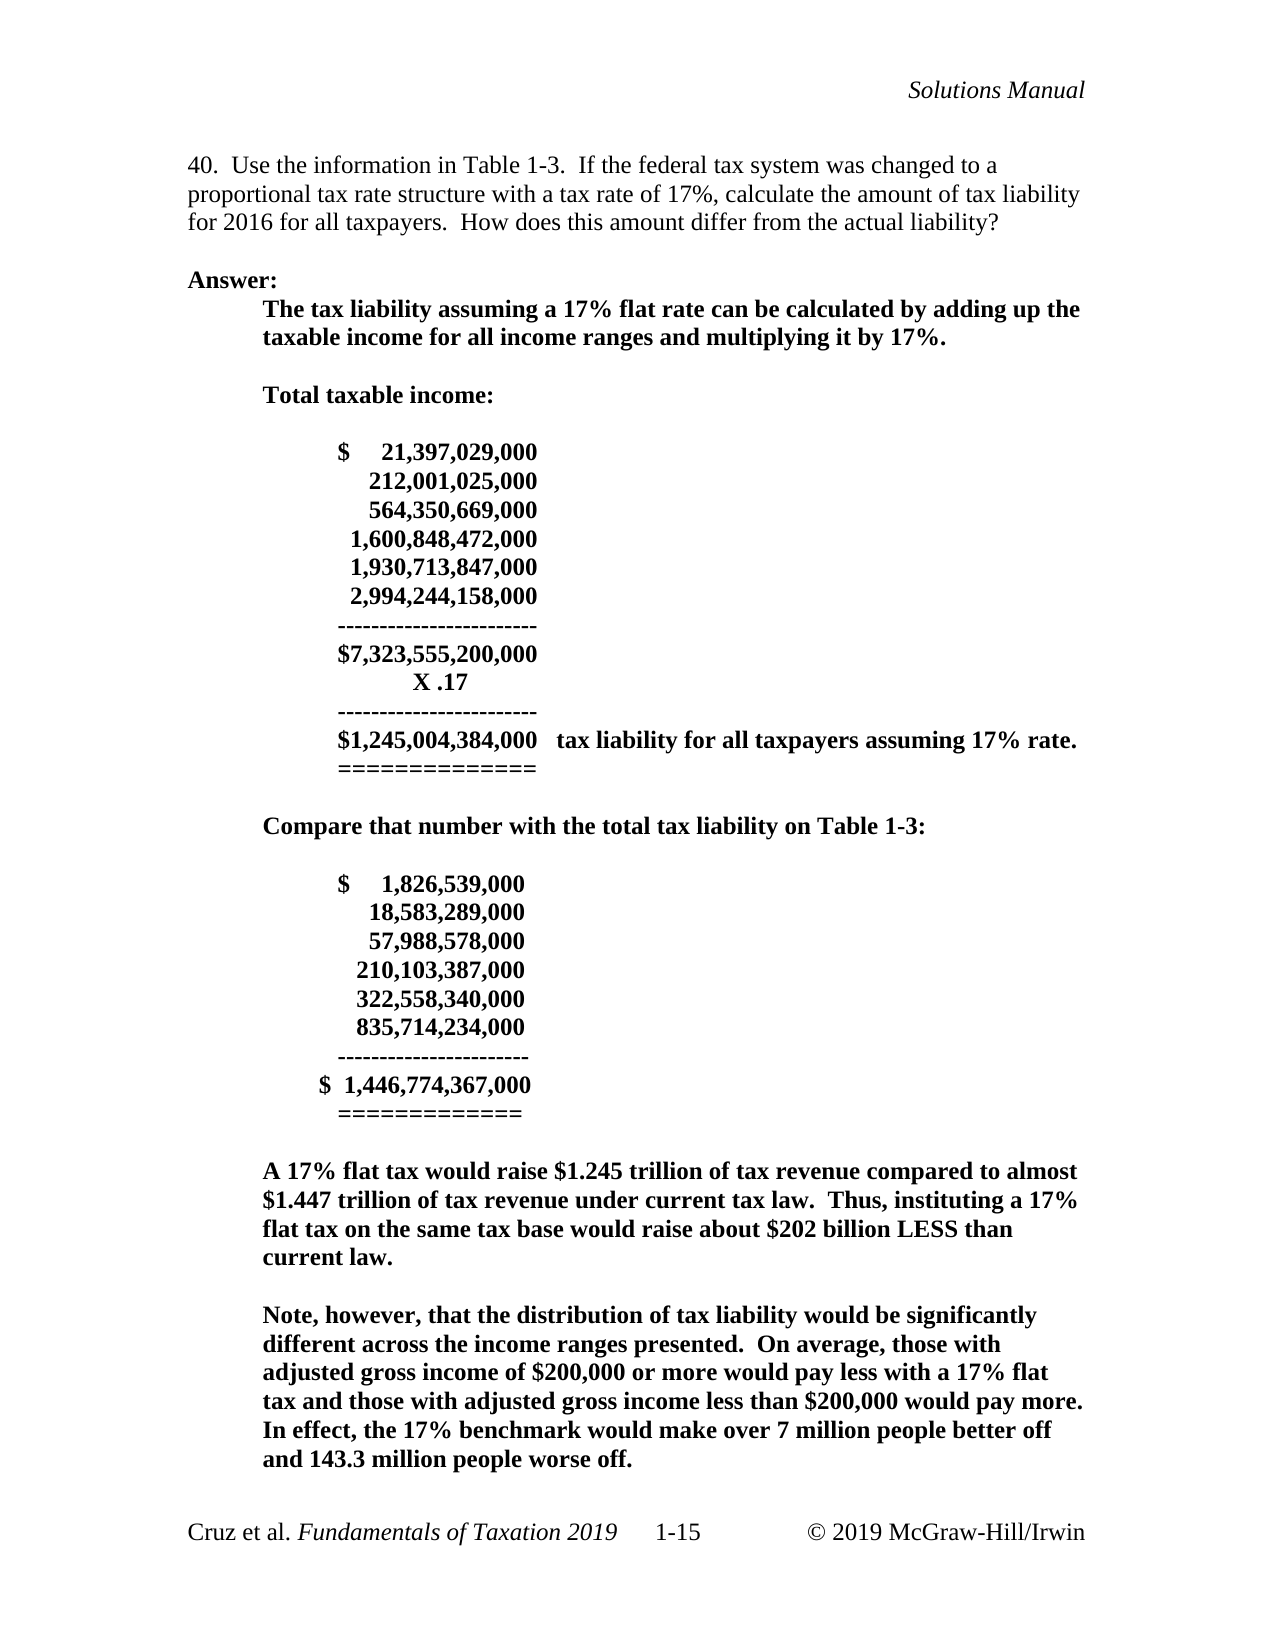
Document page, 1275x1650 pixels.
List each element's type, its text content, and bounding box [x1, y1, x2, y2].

text Answer: [187, 265, 1087, 294]
text X .17 [262, 667, 1087, 696]
text ----------------------- [262, 1041, 1087, 1070]
text ============= [262, 1099, 1087, 1127]
text ------------------------ [262, 610, 1087, 639]
text $ 21,397,029,000 [262, 437, 1087, 466]
text $7,323,555,200,000 [262, 639, 1087, 667]
text 2,994,244,158,000 [262, 581, 1087, 610]
text 835,714,234,000 [262, 1012, 1087, 1041]
text ------------------------ [262, 696, 1087, 725]
text The tax liability assuming a 17% flat rate can be calculated by adding up the taxable income for all income ranges and multiplying it by 17%. [262, 294, 1087, 351]
text $ 1,446,774,367,000 [262, 1070, 1087, 1099]
text Total taxable income: [262, 380, 1087, 409]
text $ 1,826,539,000 [262, 869, 1087, 897]
text ============== [262, 754, 1087, 782]
text 322,558,340,000 [262, 984, 1087, 1012]
text 18,583,289,000 [262, 897, 1087, 926]
text Compare that number with the total tax liability on Table 1-3: [262, 811, 1087, 840]
text Note, however, that the distribution of tax liability would be significantly different across the income ranges presented. On average, those with adjusted gross income of $200,000 or more would pay less with a 17% flat tax and those with adjusted gross income less than $200,000 would pay more. In effect, the 17% benchmark would make over 7 million people better off and 143.3 million people worse off. [262, 1300, 1087, 1472]
text 1,600,848,472,000 [262, 524, 1087, 552]
text 212,001,025,000 [262, 466, 1087, 495]
text A 17% flat tax would raise $1.245 trillion of tax revenue compared to almost $1.447 trillion of tax revenue under current tax law. Thus, instituting a 17% flat tax on the same tax base would raise about $202 billion LESS than current law. [262, 1156, 1087, 1271]
text 1,930,713,847,000 [262, 552, 1087, 581]
text 57,988,578,000 [262, 926, 1087, 955]
text 40. Use the information in Table 1-3. If the federal tax system was changed to a proportional tax rate structure with a tax rate of 17%, calculate the amount of tax liability for 2016 for all taxpayers. How does this amount differ from the actual liability? [187, 150, 1087, 236]
text 210,103,387,000 [262, 955, 1087, 984]
text $1,245,004,384,000 tax liability for all taxpayers assuming 17% rate. [262, 725, 1087, 754]
text 564,350,669,000 [262, 495, 1087, 524]
